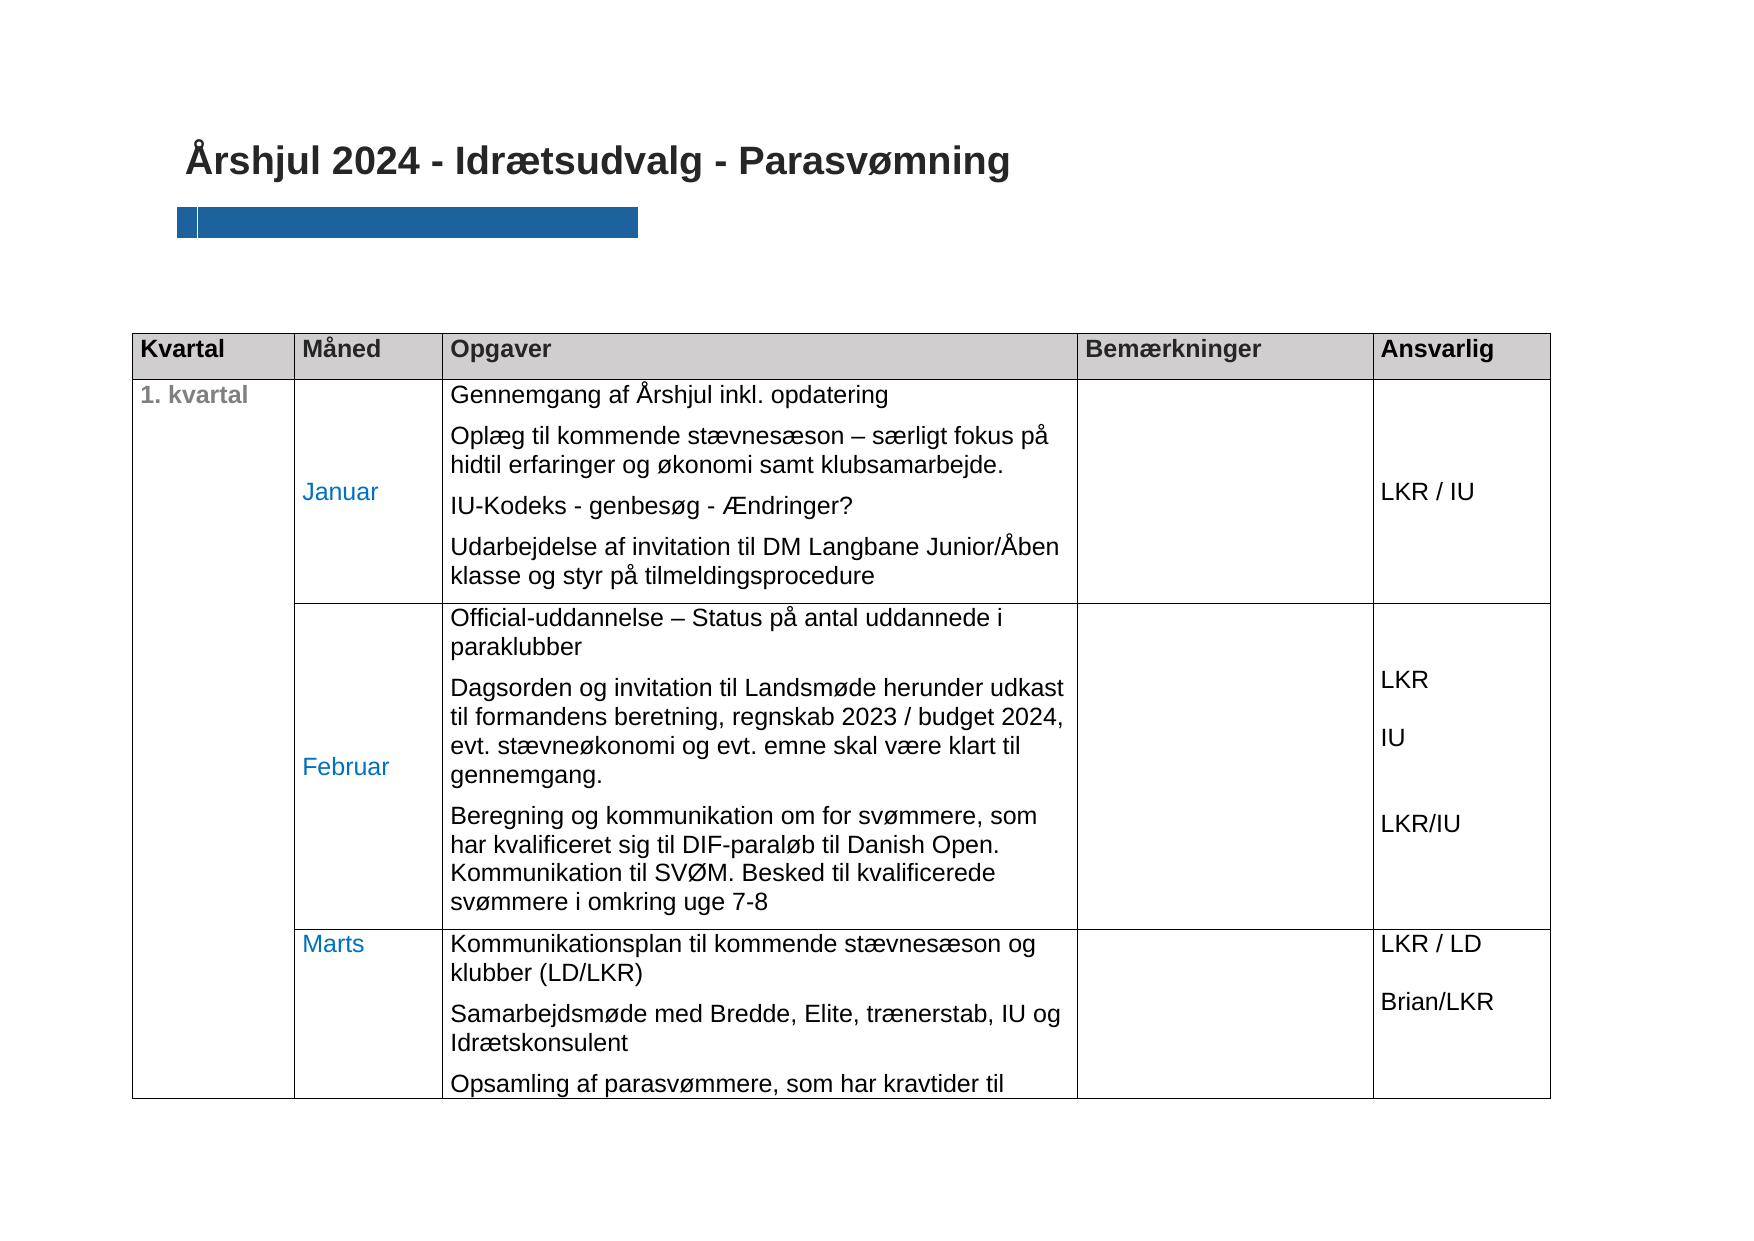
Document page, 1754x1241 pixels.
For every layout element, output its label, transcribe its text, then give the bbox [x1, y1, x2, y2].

table_cell Official-uddannelse – Status på antal uddannede i paraklubber Dagsorden og invitation til Landsmøde herunder udkast til formandens beretning, regnskab 2023 / budget 2024, evt. stævneøkonomi og evt. emne skal være klart til gennemgang. Beregning og kommunikation om for svømmere, som har kvalificeret sig til DIF-paraløb til Danish Open. Kommunikation til SVØM. Besked til kvalificerede svømmere i omkring uge 7-8 [443, 604, 1077, 928]
table_header Ansvarlig [1374, 334, 1550, 379]
table_header Kvartal [133, 334, 294, 379]
table_cell LKR IU LKR/IU [1374, 604, 1550, 928]
table_cell [1078, 604, 1373, 928]
table_header Opgaver [443, 334, 1077, 379]
table_cell Gennemgang af Årshjul inkl. opdatering Oplæg til kommende stævnesæson – særligt fokus på hidtil erfaringer og økonomi samt klubsamarbejde. IU-Kodeks - genbesøg - Ændringer? Udarbejdelse af invitation til DM Langbane Junior/Åben klasse og styr på tilmeldingsprocedure [443, 380, 1077, 602]
table_cell [1078, 930, 1373, 1098]
table_cell Februar [295, 604, 442, 928]
table_cell LKR / LD Brian/LKR [1374, 930, 1550, 1098]
table_cell Marts [295, 930, 442, 1098]
table_cell Januar [295, 380, 442, 602]
table_cell LKR / IU [1374, 380, 1550, 602]
table_cell 1. kvartal [133, 380, 294, 1098]
table_cell [1078, 380, 1373, 602]
table_header Måned [295, 334, 442, 379]
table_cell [443, 930, 1077, 1098]
table_header Bemærkninger [1078, 334, 1373, 379]
